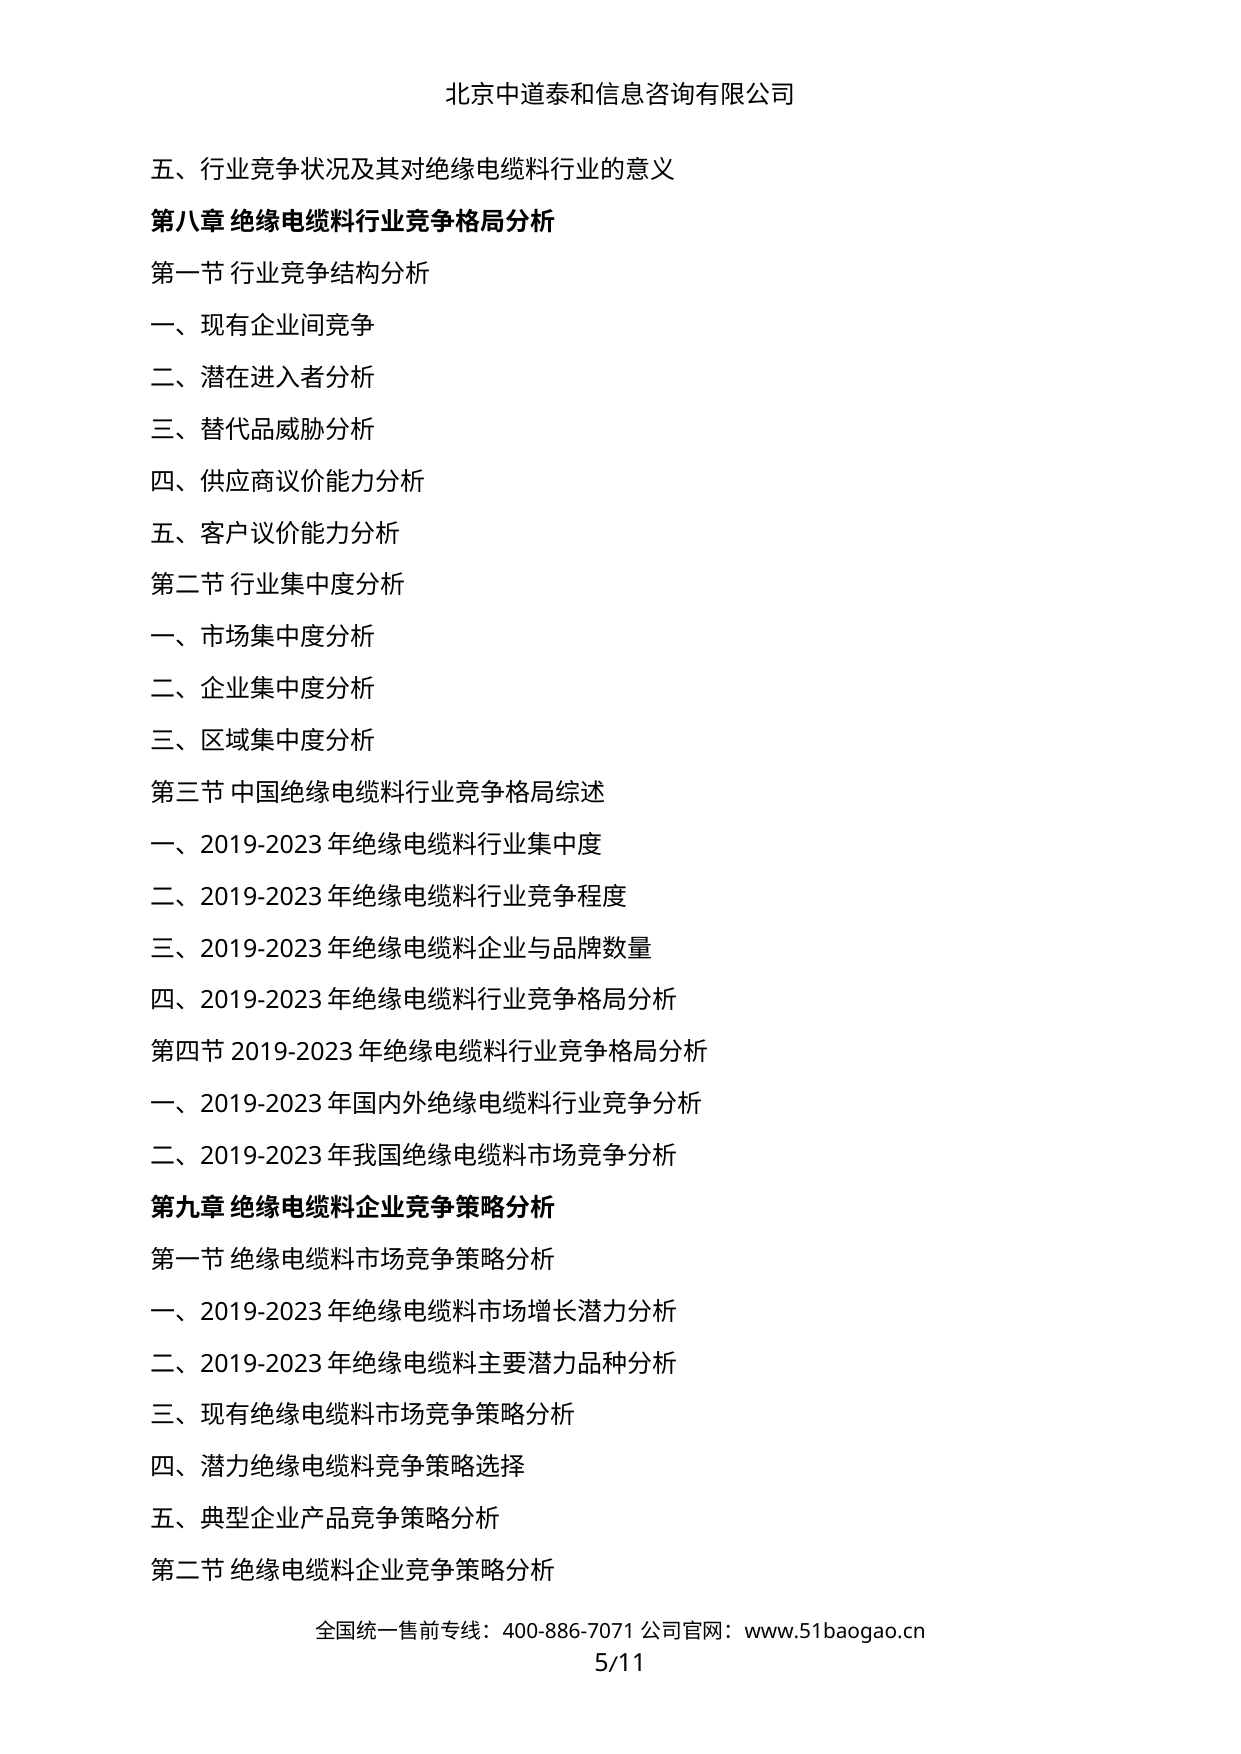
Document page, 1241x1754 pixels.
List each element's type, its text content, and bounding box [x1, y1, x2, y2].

text 四、潜力绝缘电缆料竞争策略选择 [150, 1447, 1090, 1483]
text 四、供应商议价能力分析 [150, 461, 1090, 497]
text 三、2019-2023年绝缘电缆料企业与品牌数量 [150, 928, 1090, 964]
text 第二节 绝缘电缆料企业竞争策略分析 [150, 1551, 1090, 1587]
text 三、区域集中度分析 [150, 721, 1090, 757]
text 四、2019-2023年绝缘电缆料行业竞争格局分析 [150, 980, 1090, 1016]
text 二、2019-2023年绝缘电缆料主要潜力品种分析 [150, 1343, 1090, 1379]
text 一、2019-2023年绝缘电缆料市场增长潜力分析 [150, 1291, 1090, 1327]
text 五、典型企业产品竞争策略分析 [150, 1499, 1090, 1535]
text 第四节 2019-2023年绝缘电缆料行业竞争格局分析 [150, 1032, 1090, 1068]
text 第二节 行业集中度分析 [150, 565, 1090, 601]
text 一、市场集中度分析 [150, 617, 1090, 653]
text 一、2019-2023年国内外绝缘电缆料行业竞争分析 [150, 1084, 1090, 1120]
text 第一节 绝缘电缆料市场竞争策略分析 [150, 1239, 1090, 1276]
text 一、2019-2023年绝缘电缆料行业集中度 [150, 824, 1090, 861]
text 二、2019-2023年我国绝缘电缆料市场竞争分析 [150, 1136, 1090, 1172]
text 第三节 中国绝缘电缆料行业竞争格局综述 [150, 772, 1090, 809]
text 二、企业集中度分析 [150, 669, 1090, 705]
text 一、现有企业间竞争 [150, 306, 1090, 342]
text 三、现有绝缘电缆料市场竞争策略分析 [150, 1395, 1090, 1431]
text 第八章 绝缘电缆料行业竞争格局分析 [150, 202, 1090, 238]
text 第一节 行业竞争结构分析 [150, 254, 1090, 290]
text 二、2019-2023年绝缘电缆料行业竞争程度 [150, 876, 1090, 912]
text 第九章 绝缘电缆料企业竞争策略分析 [150, 1187, 1090, 1224]
text 三、替代品威胁分析 [150, 409, 1090, 446]
text 五、客户议价能力分析 [150, 513, 1090, 549]
text 五、行业竞争状况及其对绝缘电缆料行业的意义 [150, 150, 1090, 186]
text 二、潜在进入者分析 [150, 357, 1090, 394]
